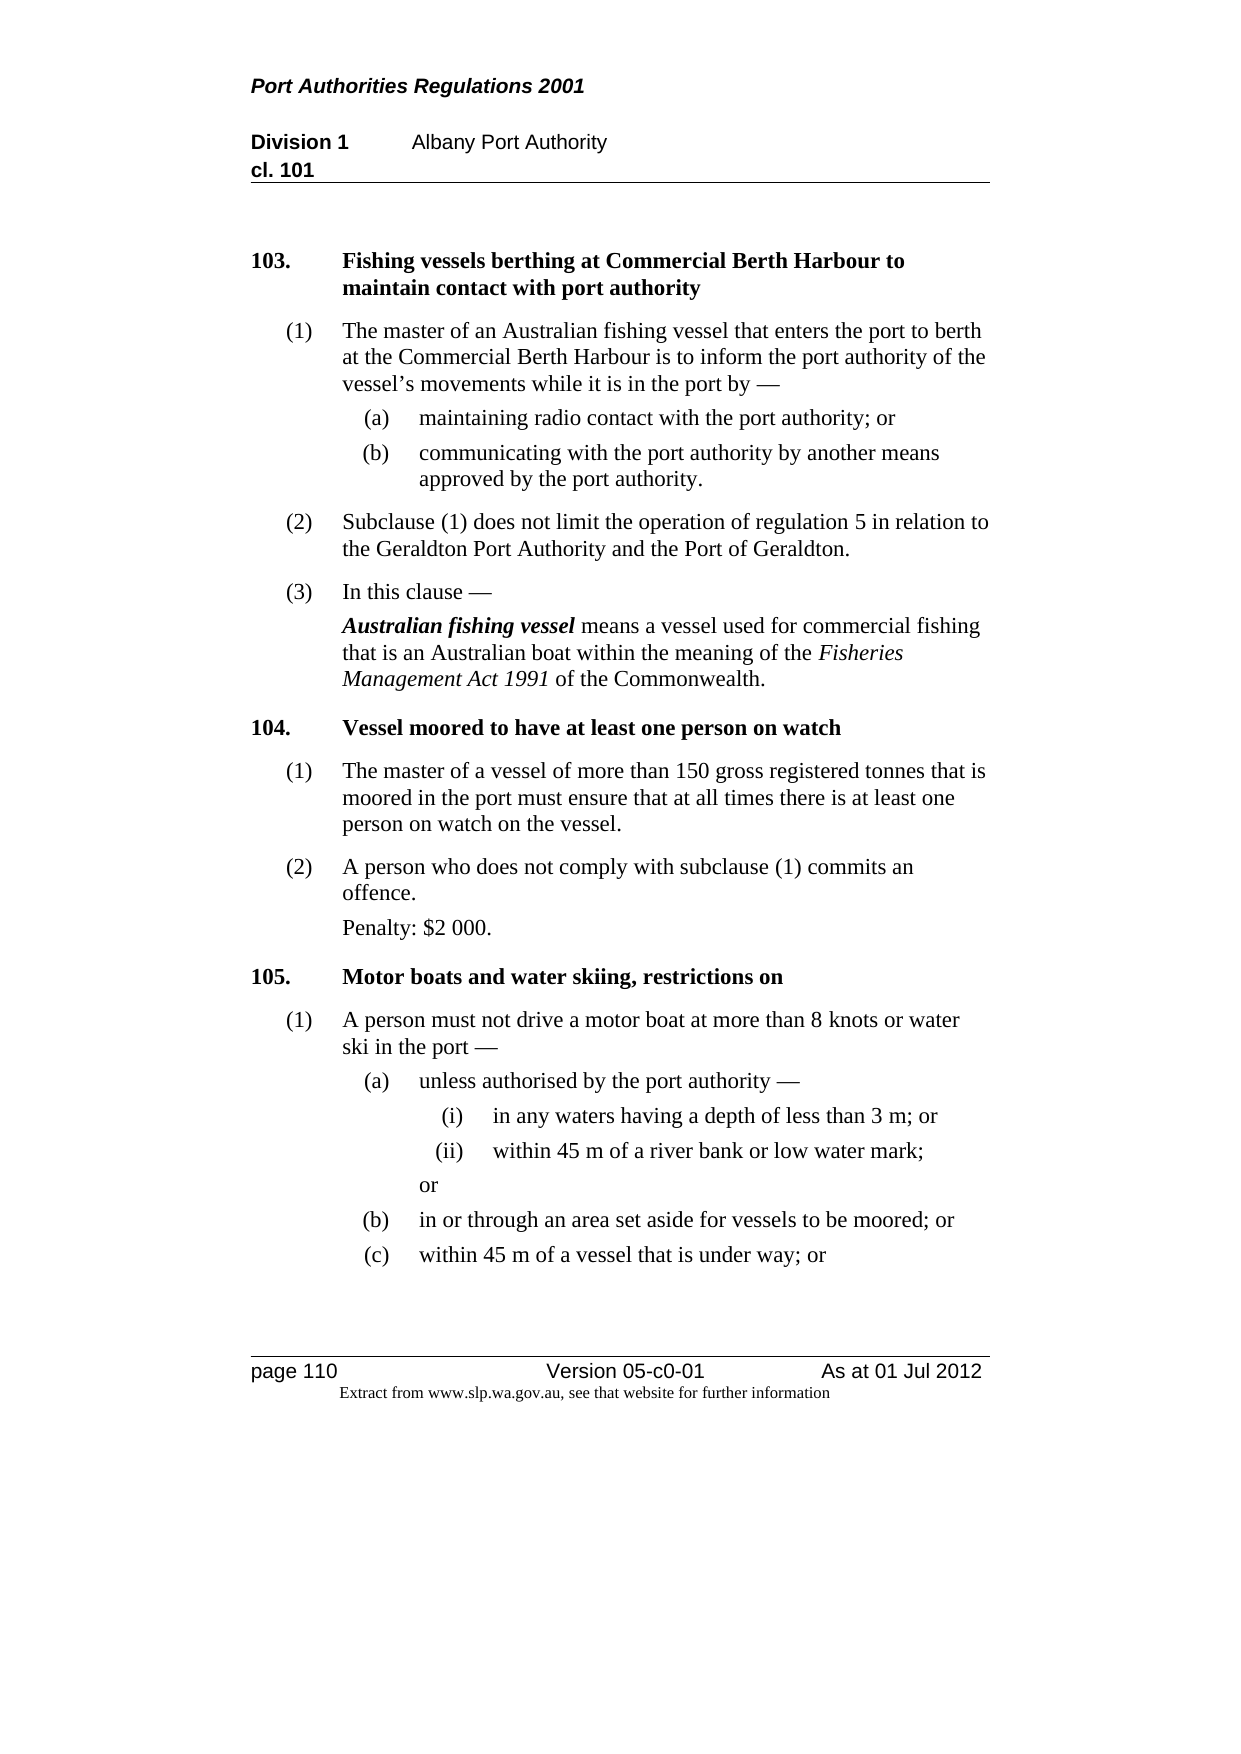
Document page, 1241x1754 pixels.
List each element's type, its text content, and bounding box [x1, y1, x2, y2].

text (1) The master of an Australian fishing vessel that enters the port to berth at the is to inform the port authority of the vessel’s movements while it is in the port by — [251, 317, 990, 396]
subtitle 104. Vessel moored to have at least one person on watch [251, 714, 990, 741]
text or [251, 1172, 990, 1198]
text (b) communicating with the port authority by another means approved by the port authority. [251, 439, 990, 492]
text (1) The master of a vessel of more than 150 gross registered tonnes that is moored in the port must ensure that at all times there is at least one person on watch on the vessel. [251, 757, 990, 836]
text (i) in any waters having a depth of less than 3 m; or [251, 1102, 990, 1128]
subtitle 103. Fishing vessels berthing at to maintain contact with port authority [251, 247, 990, 300]
text (3) In this clause — [251, 578, 990, 604]
text (1) A person must not drive a motor boat at more than 8 knots or water ski in the port — [251, 1006, 990, 1059]
text (a) unless authorised by the port authority — [251, 1067, 990, 1094]
text (c) within 45 m of a vessel that is under way; or [251, 1241, 990, 1267]
text (a) maintaining radio contact with the port authority; or [251, 404, 990, 431]
text (2) A person who does not comply with subclause (1) commits an offence. [251, 853, 990, 906]
text Australian fishing vessel means a vessel used for commercial fishing that is an Australian boat within the meaning of the Fisheries Management Act 1991 of the Commonwealth. [251, 612, 990, 691]
text Penalty: $2 000. [251, 914, 990, 941]
subtitle 105. Motor boats and water skiing, restrictions on [251, 963, 990, 990]
text (2) Subclause (1) does not limit the operation of regulation 5 in relation to the Geraldton Port Authority and the . [251, 508, 990, 561]
text (ii) within 45 m of a river bank or low water mark; [251, 1137, 990, 1163]
text (b) in or through an area set aside for vessels to be moored; or [251, 1206, 990, 1233]
